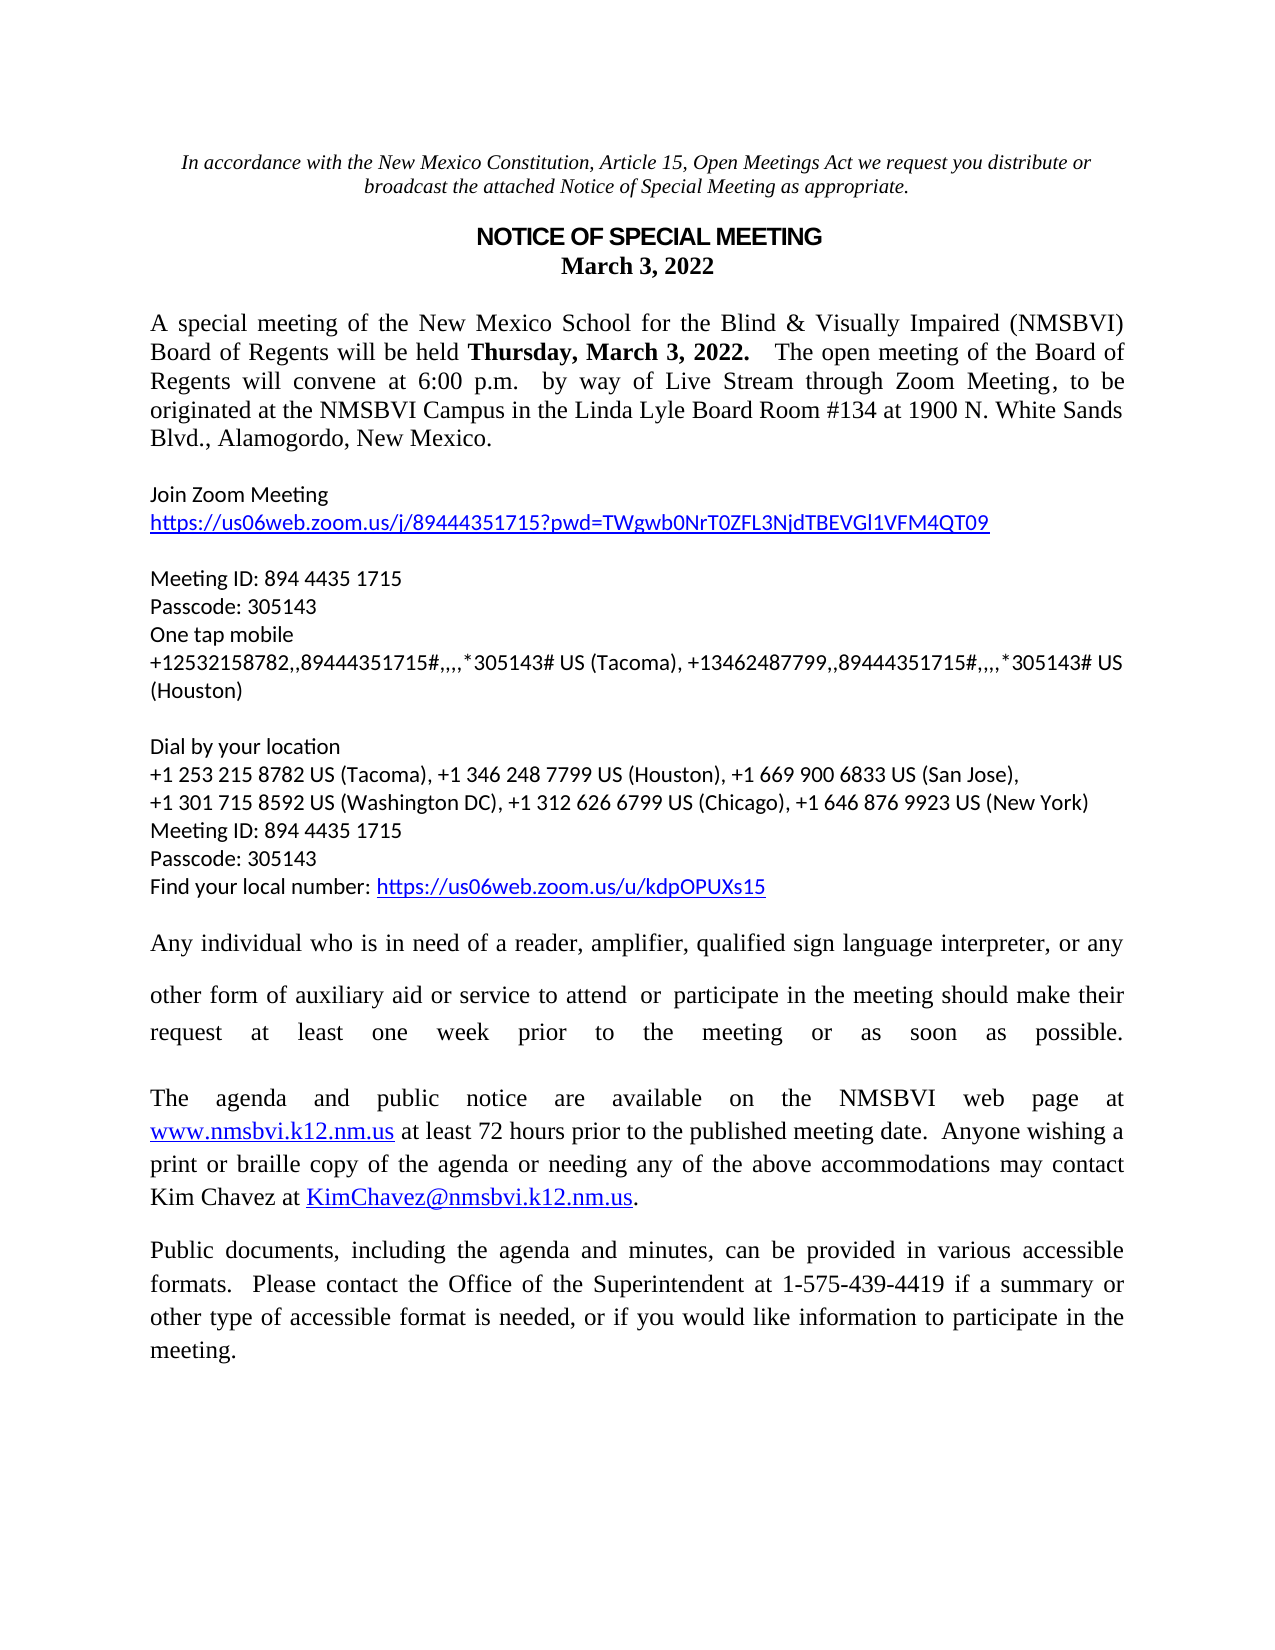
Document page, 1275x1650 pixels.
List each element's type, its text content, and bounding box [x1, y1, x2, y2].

text In accordance with the New Mexico Constitution, Article 15, Open Meetings Act we request you distribute or broadcast the attached Notice of Special Meeting as appropriate. [150, 150, 1125, 198]
text NOTICE OF SPECIAL MEETING [150, 222, 1150, 251]
text +1 253 215 8782 US (Tacoma), +1 346 248 7799 US (Houston), +1 669 900 6833 US (San Jose), [150, 760, 1125, 788]
text A special meeting of the New Mexico School for the Blind & Visually Impaired (NMSBVI) Board of Regents will be held Thursday, March 3, 2022. The open meeting of the Board of Regents will convene at 6:00 p.m. by way of Live Stream through Zoom Meeting, to be originated at the NMSBVI Campus in the Linda Lyle Board Room #134 at 1900 N. White Sands Blvd., Alamogordo, New Mexico. [150, 280, 1125, 452]
text Find your local number: https://us06web.zoom.us/u/kdpOPUXs15 [150, 872, 1125, 901]
text +1 301 715 8592 US (Washington DC), +1 312 626 6799 US (Chicago), +1 646 876 9923 US (New York) [150, 788, 1125, 816]
text Passcode: 305143 [150, 592, 1125, 620]
text +12532158782,,89444351715#,,,,*305143# US (Tacoma), +13462487799,,89444351715#,,,,*305143# US (Houston) [150, 648, 1125, 704]
text Any individual who is in need of a reader, amplifier, qualified sign language interpreter, or any other form of auxiliary aid or service to attend or participate in the meeting should make their request at least one week prior to the meeting or as soon as possible. The agenda and public notice are available on the NMSBVI web page at www.nmsbvi.k12.nm.us at least 72 hours prior to the published meeting date. Anyone wishing a print or braille copy of the agenda or needing any of the above accommodations may contact Kim Chavez at KimChavez@nmsbvi.k12.nm.us. [150, 928, 1125, 1211]
text Meeting ID: 894 4435 1715 [150, 564, 1125, 592]
text Join Zoom Meeting [150, 480, 1125, 508]
text March 3, 2022 [150, 251, 1125, 280]
text Public documents, including the agenda and minutes, can be provided in various accessible formats. Please contact the Office of the Superintendent at 1-575-439-4419 if a summary or other type of accessible format is needed, or if you would like information to participate in the meeting. [150, 1236, 1125, 1363]
text https://us06web.zoom.us/j/89444351715?pwd=TWgwb0NrT0ZFL3NjdTBEVGl1VFM4QT09 [150, 508, 1125, 536]
text One tap mobile [150, 620, 1125, 648]
text Dial by your location [150, 732, 1125, 760]
text Meeting ID: 894 4435 1715 [150, 816, 1125, 844]
text Passcode: 305143 [150, 844, 1125, 872]
